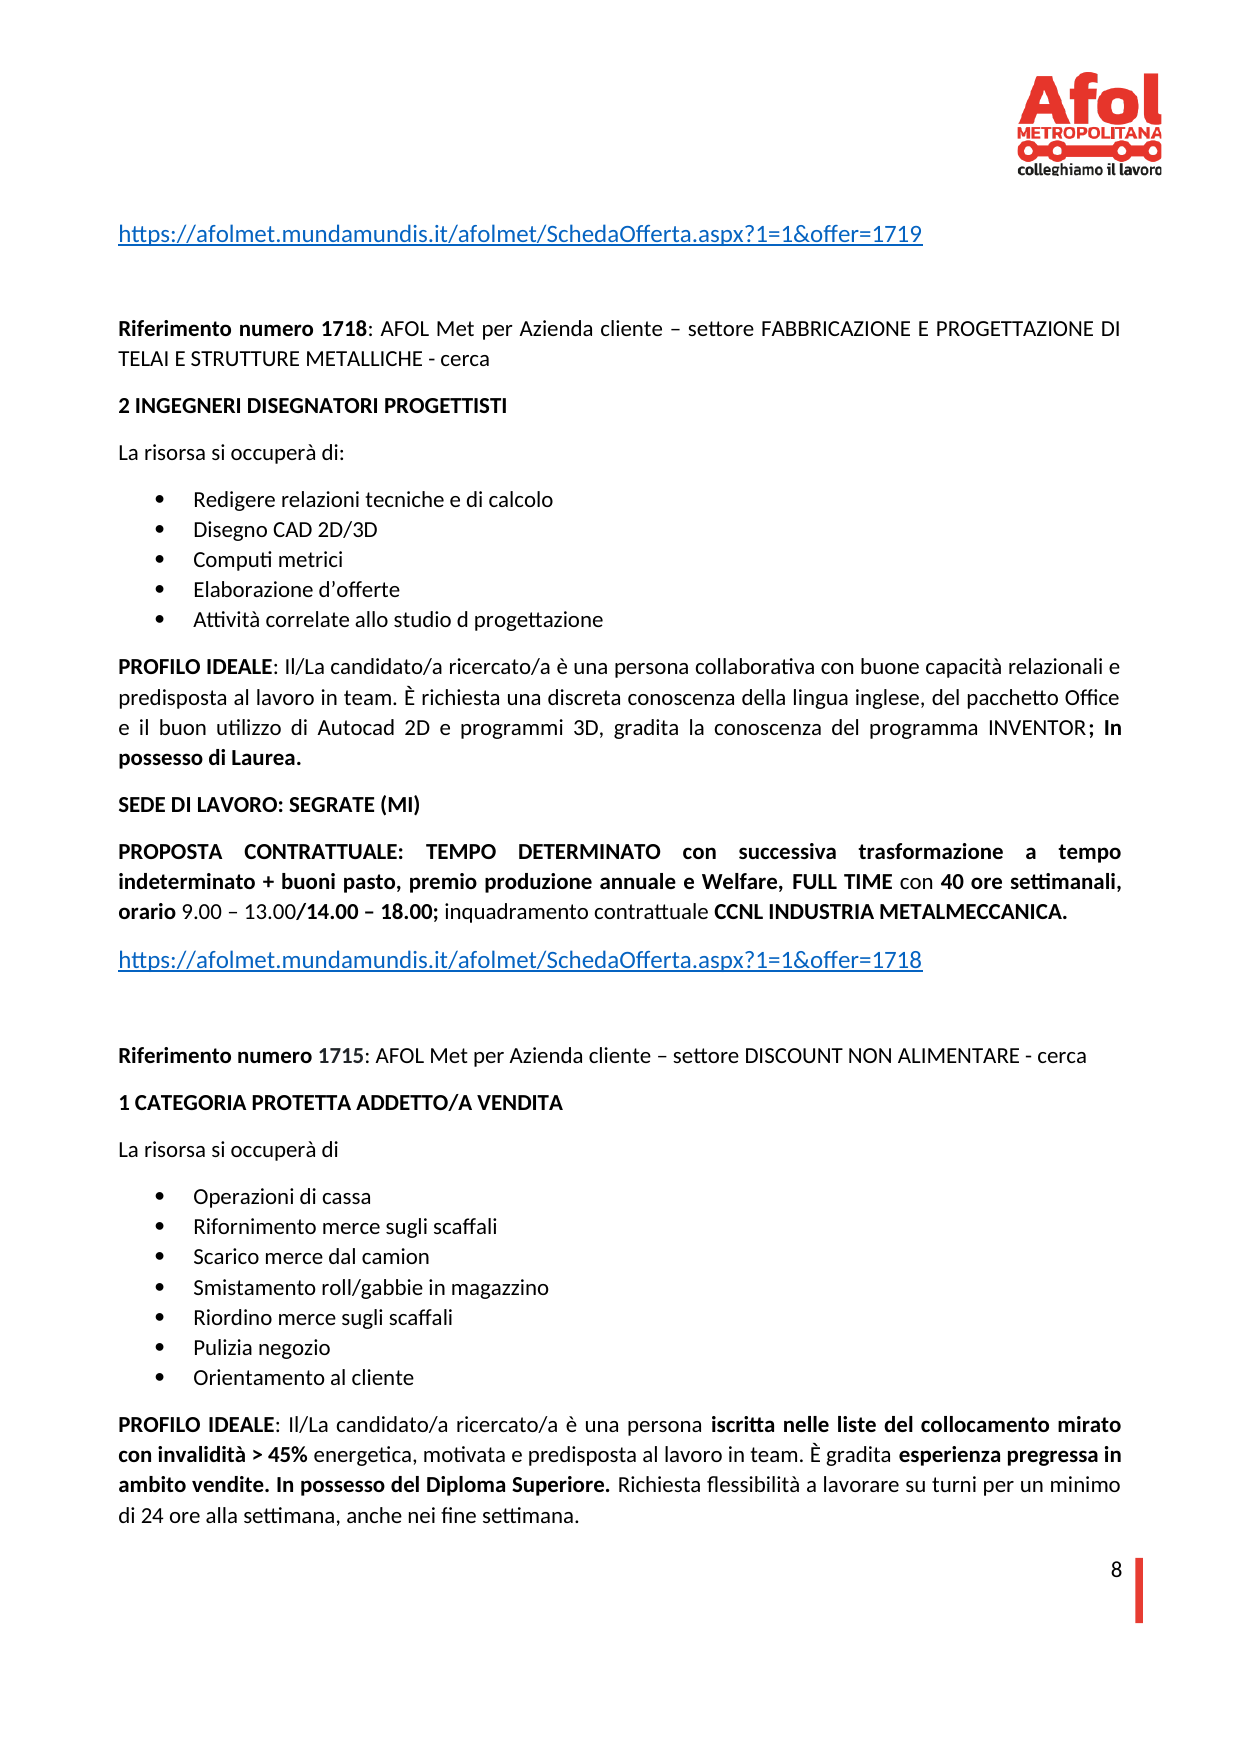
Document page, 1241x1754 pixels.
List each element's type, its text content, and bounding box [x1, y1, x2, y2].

text https://afolmet.mundamundis.it/afolmet/SchedaOfferta.aspx?1=1&offer=1718 [118, 944, 1122, 974]
text La risorsa si occuperà di [118, 1135, 1122, 1163]
list Operazioni di cassa [156, 1182, 1122, 1210]
list Elaborazione d’offerte [156, 575, 1122, 603]
text La risorsa si occuperà di: [118, 438, 1122, 466]
text PROFILO IDEALE: Il/La candidato/a ricercato/a è una persona iscritta nelle liste del collocamento mirato con invalidità > 45% energetica, motivata e predisposta al lavoro in team. È gradita esperienza pregressa in ambito vendite. In possesso del Diploma Superiore. Richiesta flessibilità a lavorare su turni per un minimo di 24 ore alla settimana, anche nei fine settimana. [118, 1410, 1122, 1529]
list Rifornimento merce sugli scaffali [156, 1212, 1122, 1240]
text SEDE DI LAVORO: SEGRATE (MI) [118, 790, 1122, 818]
text https://afolmet.mundamundis.it/afolmet/SchedaOfferta.aspx?1=1&offer=1719 [118, 218, 1122, 249]
text PROFILO IDEALE: Il/La candidato/a ricercato/a è una persona collaborativa con buone capacità relazionali e predisposta al lavoro in team. È richiesta una discreta conoscenza della lingua inglese, del pacchetto Office e il buon utilizzo di Autocad 2D e programmi 3D, gradita la conoscenza del programma INVENTOR; In possesso di Laurea. [118, 652, 1122, 771]
list Disegno CAD 2D/3D [156, 515, 1122, 543]
list Redigere relazioni tecniche e di calcolo [156, 485, 1122, 513]
list Computi metrici [156, 545, 1122, 573]
text PROPOSTA CONTRATTUALE: TEMPO DETERMINATO con successiva trasformazione a tempo indeterminato + buoni pasto, premio produzione annuale e Welfare, FULL TIME con 40 ore settimanali, orario 9.00 – 13.00/14.00 – 18.00; inquadramento contrattuale CCNL INDUSTRIA METALMECCANICA. [118, 837, 1122, 925]
list Smistamento roll/gabbie in magazzino [156, 1273, 1122, 1301]
text 1 CATEGORIA PROTETTA ADDETTO/A VENDITA [118, 1088, 1122, 1116]
list Riordino merce sugli scaffali [156, 1303, 1122, 1331]
list Orientamento al cliente [156, 1363, 1122, 1391]
list Pulizia negozio [156, 1333, 1122, 1361]
text Riferimento numero 1715: AFOL Met per Azienda cliente – settore DISCOUNT NON ALIMENTARE - cerca [118, 1041, 1122, 1069]
list Attività correlate allo studio d progettazione [156, 606, 1122, 633]
text Riferimento numero 1718: AFOL Met per Azienda cliente – settore FABBRICAZIONE E PROGETTAZIONE DI TELAI E STRUTTURE METALLICHE - cerca [118, 314, 1122, 372]
text 2 INGEGNERI DISEGNATORI PROGETTISTI [118, 391, 1122, 419]
list Scarico merce dal camion [156, 1242, 1122, 1270]
